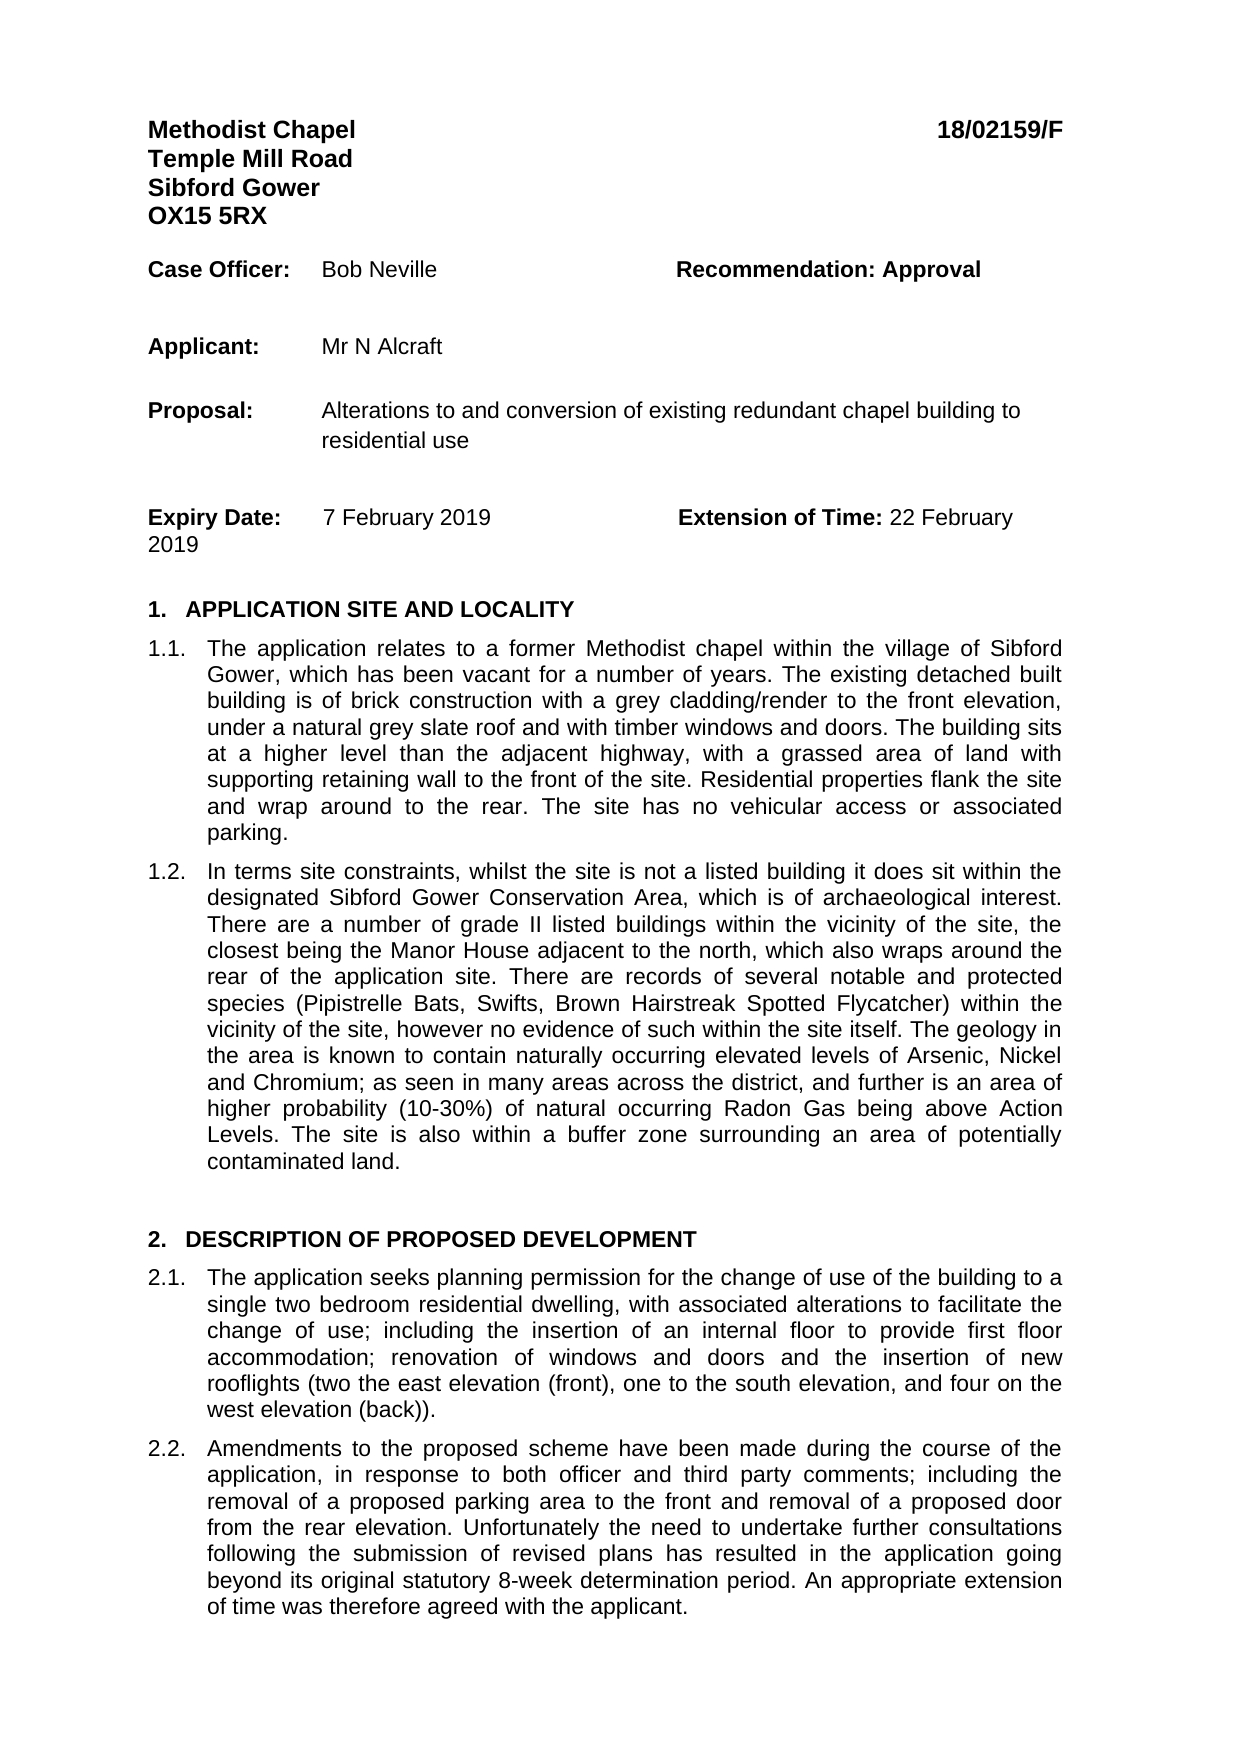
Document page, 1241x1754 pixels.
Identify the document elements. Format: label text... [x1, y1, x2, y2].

list APPLICATION SITE AND LOCALITY [148, 596, 1063, 622]
list Amendments to the proposed scheme have been made during the course of the application, in response to both officer and third party comments; including the removal of a proposed parking area to the front and removal of a proposed door from the rear elevation. Unfortunately the need to undertake further consultations following the submission of revised plans has resulted in the application going beyond its original statutory 8-week determination period. An appropriate extension of time was therefore agreed with the applicant. [148, 1435, 1063, 1619]
list In terms site constraints, whilst the site is not a listed building it does sit within the designated Sibford Gower Conservation Area, which is of archaeological interest. There are a number of grade II listed buildings within the vicinity of the site, the closest being the Manor House adjacent to the north, which also wraps around the rear of the application site. There are records of several notable and protected species (Pipistrelle Bats, Swifts, Brown Hairstreak Spotted Flycatcher) within the vicinity of the site, however no evidence of such within the site itself. The geology in the area is known to contain naturally occurring elevated levels of Arsenic, Nickel and Chromium; as seen in many areas across the district, and further is an area of higher probability (10-30%) of natural occurring Radon Gas being above Action Levels. The site is also within a buffer zone surrounding an area of potentially contaminated land. [148, 858, 1063, 1174]
list DESCRIPTION OF PROPOSED DEVELOPMENT [148, 1226, 1063, 1252]
list The application seeks planning permission for the change of use of the building to a single two bedroom residential dwelling, with associated alterations to facilitate the change of use; including the insertion of an internal floor to provide first floor accommodation; renovation of windows and doors and the insertion of new rooflights (two the east elevation (front), one to the south elevation, and four on the west elevation (back)). [148, 1264, 1063, 1422]
list The application relates to a former Methodist chapel within the village of Sibford Gower, which has been vacant for a number of years. The existing detached built building is of brick construction with a grey cladding/render to the front elevation, under a natural grey slate roof and with timber windows and doors. The building sits at a higher level than the adjacent highway, with a grassed area of land with supporting retaining wall to the front of the site. Residential properties flank the site and wrap around to the rear. The site has no vehicular access or associated parking. [148, 634, 1063, 845]
